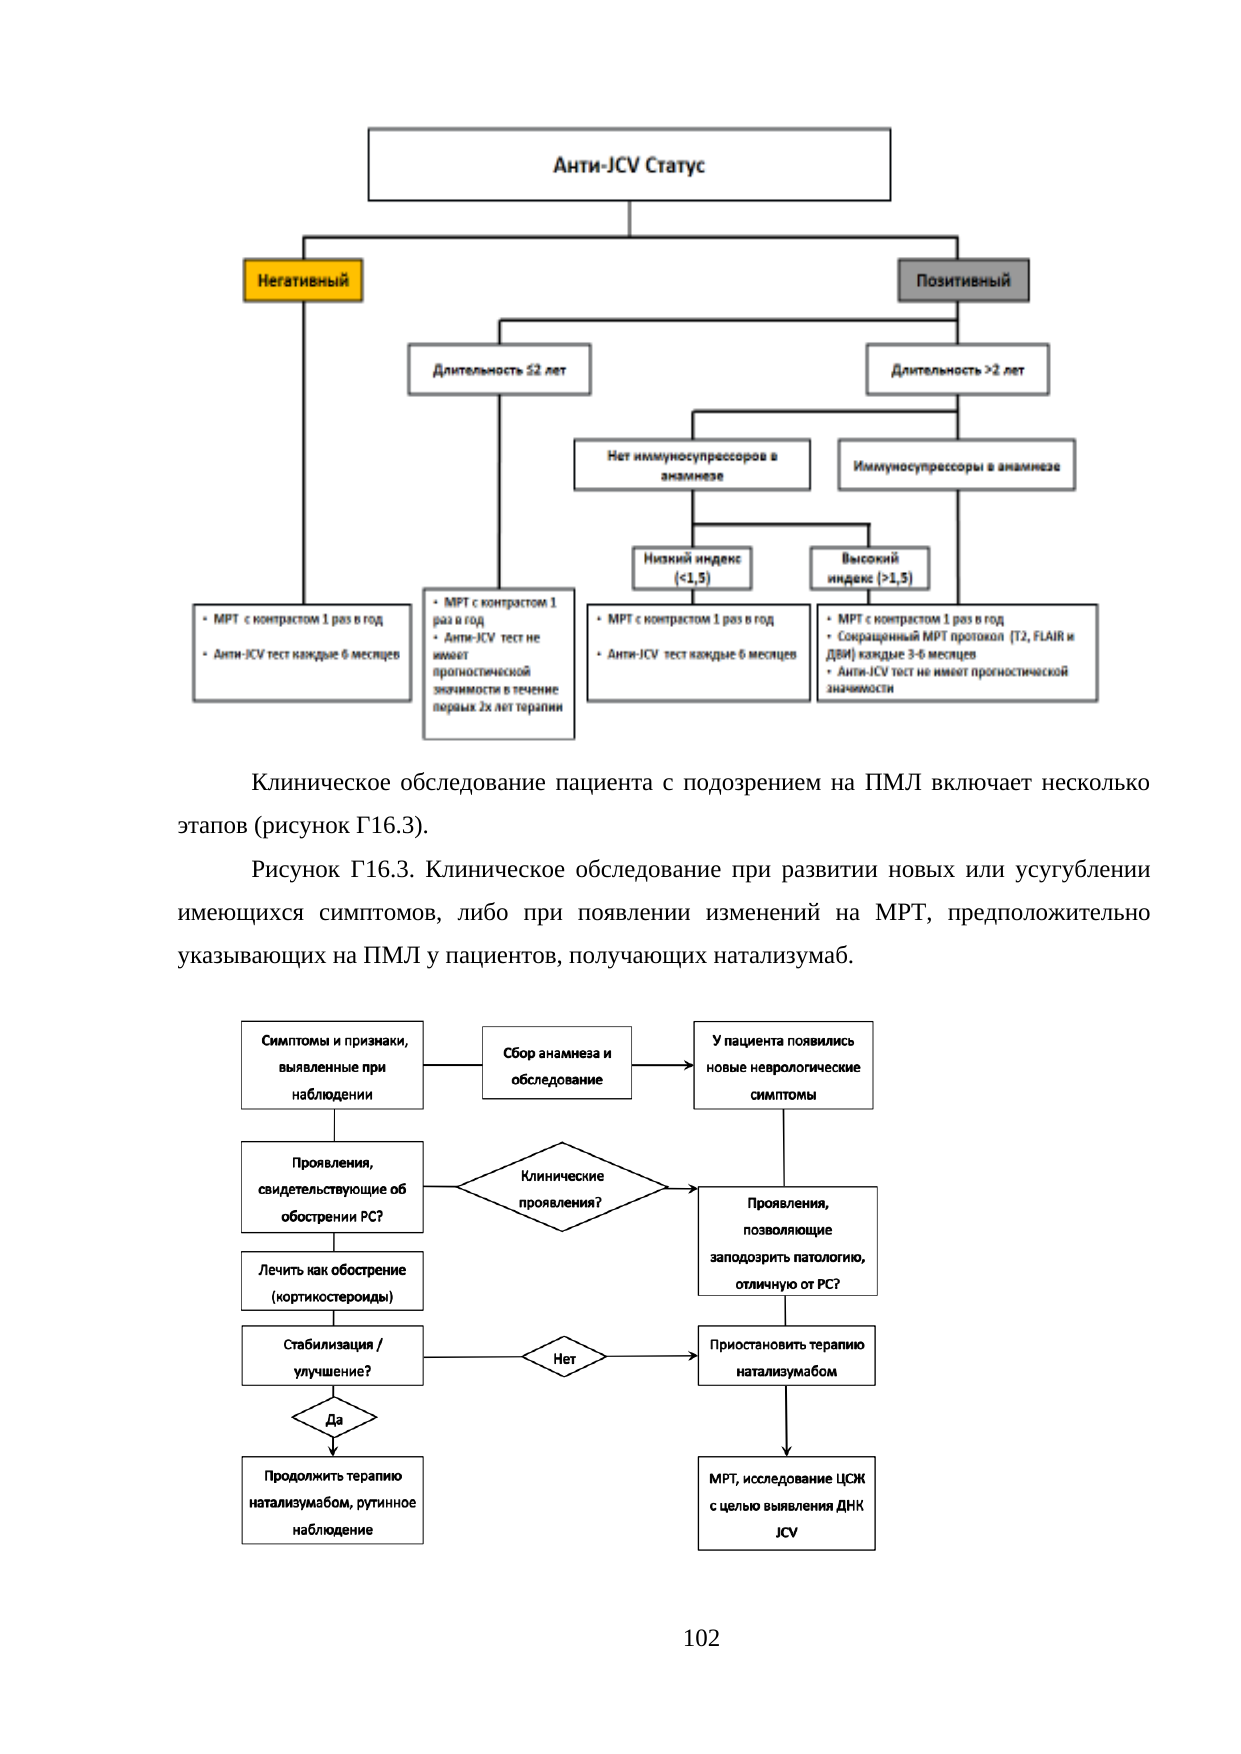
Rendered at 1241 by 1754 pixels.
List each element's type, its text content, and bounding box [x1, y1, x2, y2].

text Рисунок Г16.3. Клиническое обследование при развитии новых или усугублении имеющихся симптомов, либо при появлении изменений на МРТ, предположительно указывающих на ПМЛ у пациентов, получающих натализумаб. [177, 854, 1152, 969]
text Клиническое обследование пациента с подозрением на ПМЛ включает несколько этапов (рисунок Г16.3). [177, 767, 1152, 839]
picture [177, 118, 1131, 753]
